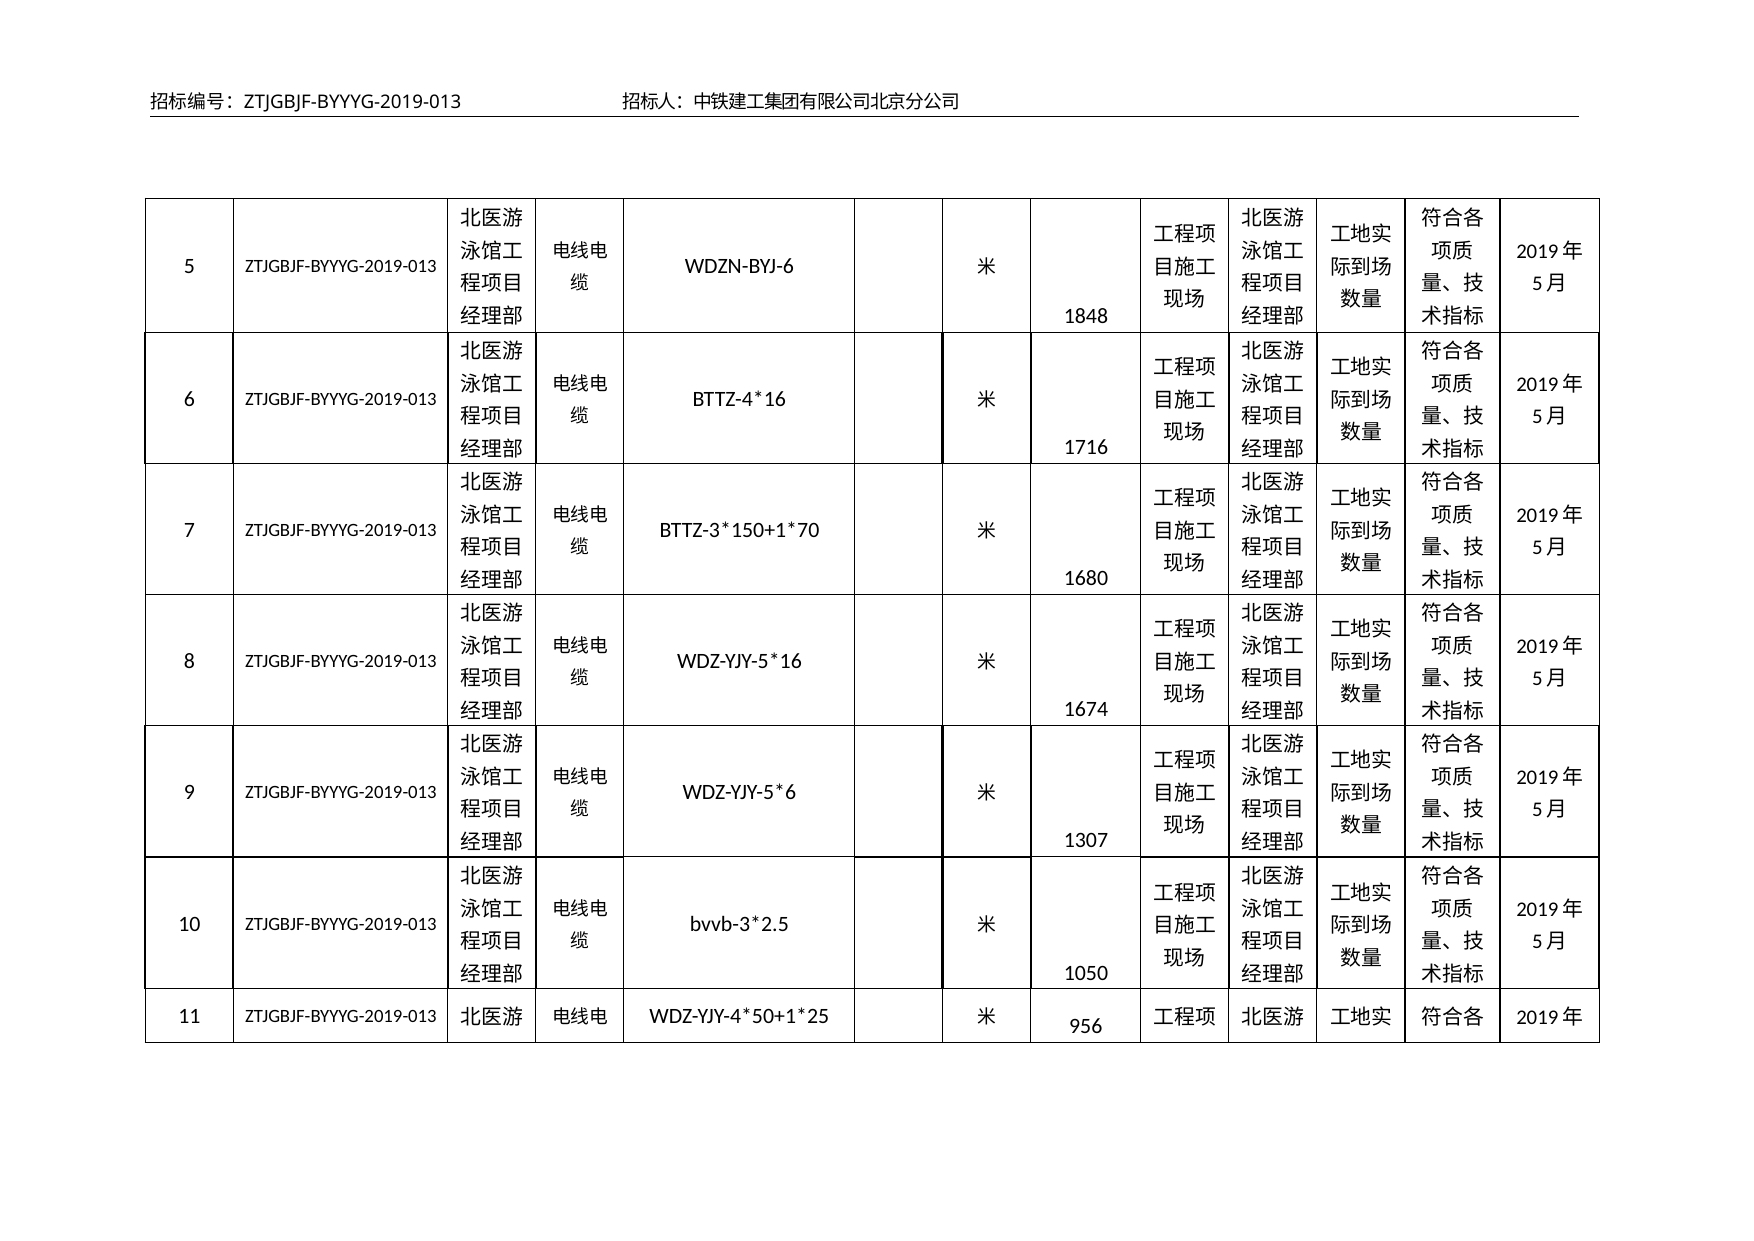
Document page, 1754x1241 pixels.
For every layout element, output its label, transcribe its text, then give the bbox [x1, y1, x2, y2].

table_cell 2019年5月 [1501, 595, 1599, 725]
table_cell 5 [146, 199, 233, 332]
table_cell 北医游泳馆工程项目经理部 [1230, 726, 1316, 856]
table_cell BTTZ-3*150+1*70 [624, 464, 854, 594]
table_cell 9 [146, 726, 232, 856]
table_cell [855, 333, 941, 463]
table_cell 北医游泳馆工程项目经理部 [1229, 595, 1316, 725]
table_cell 工地实际到场数量 [1318, 333, 1404, 463]
table_cell bvvb-3*2.5 [624, 857, 854, 988]
table_cell 1680 [1031, 464, 1140, 594]
table_cell 米 [944, 726, 1030, 856]
table_cell 米 [943, 464, 1030, 594]
table_cell 电线电缆 [537, 333, 623, 463]
table_cell 符合各项质量、技术指标 [1406, 595, 1499, 725]
table_cell 电线电缆 [536, 595, 623, 725]
table_cell 米 [943, 595, 1030, 725]
table_cell 北医游泳馆工程项目经理部 [449, 333, 535, 463]
table_cell [855, 726, 941, 856]
table_cell ZTJGBJF-BYYYG-2019-013 [234, 726, 447, 856]
table_cell 2019年5月 [1501, 199, 1599, 332]
table_cell WDZ-YJY-4*50+1*25 [624, 989, 854, 1042]
table_cell 2019年5月 [1501, 464, 1599, 594]
table_cell 2019年5月 [1501, 989, 1599, 1042]
table_cell 电线电缆 [537, 858, 623, 988]
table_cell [234, 199, 447, 332]
table_cell 北医游泳馆工程项目经理部 [448, 595, 535, 725]
table_cell 电线电缆 [536, 464, 623, 594]
table_cell 工程项目施工现场 [1141, 726, 1228, 856]
table_cell WDZ-YJY-5*6 [624, 726, 854, 856]
table_cell WDZN-BYJ-6 [624, 199, 854, 332]
table_cell 7 [146, 464, 233, 594]
table_cell 北医游泳馆工程项目经理部 [1230, 858, 1316, 988]
table_cell 工地实际到场数量 [1317, 199, 1404, 332]
table_cell 工地实际到场数量 [1317, 989, 1404, 1042]
table_cell 1716 [1032, 333, 1140, 463]
table_cell 符合各项质量、技术指标 [1406, 333, 1499, 463]
table_cell ZTJGBJF-BYYYG-2019-013 [234, 858, 447, 988]
table_cell 符合各项质量、技术指标 [1406, 199, 1499, 332]
table_cell 米 [944, 333, 1030, 463]
table_cell [855, 595, 942, 725]
table_cell 1050 [1032, 857, 1140, 988]
table_cell 米 [944, 858, 1030, 988]
table_cell 1848 [1031, 199, 1140, 332]
table_cell 北医游泳馆工程项目经理部 [1230, 333, 1316, 463]
table_cell 工地实际到场数量 [1318, 858, 1404, 988]
table_cell 米 [943, 199, 1030, 332]
table_cell [855, 989, 942, 1042]
table_cell 电线电缆 [536, 989, 623, 1042]
table_cell 北医游泳馆工程项目经理部 [448, 199, 535, 332]
table_cell 10 [146, 858, 232, 988]
table_cell 2019年5月 [1501, 726, 1598, 856]
table_cell 2019年5月 [1501, 333, 1598, 463]
table_cell 8 [146, 595, 233, 725]
table_cell ZTJGBJF-BYYYG-2019-013 [234, 464, 447, 594]
table_cell [855, 464, 942, 594]
table_cell 北医游泳馆工程项目经理部 [448, 989, 535, 1042]
table_cell 北医游泳馆工程项目经理部 [449, 858, 535, 988]
table_cell 工程项目施工现场 [1141, 858, 1228, 988]
table_cell 符合各项质量、技术指标 [1406, 858, 1499, 988]
table_cell 956 [1031, 989, 1140, 1042]
table_cell 2019年5月 [1501, 858, 1598, 988]
table_cell 北医游泳馆工程项目经理部 [448, 464, 535, 594]
table_cell 符合各项质量、技术指标 [1406, 464, 1499, 594]
table_cell 米 [943, 989, 1030, 1042]
table_cell 工程项目施工现场 [1141, 595, 1228, 725]
table_cell 北医游泳馆工程项目经理部 [1229, 464, 1316, 594]
table_cell 6 [146, 333, 232, 463]
table_cell ZTJGBJF-BYYYG-2019-013 [234, 333, 447, 463]
table_cell 电线电缆 [537, 726, 623, 856]
table_cell WDZ-YJY-5*16 [624, 595, 854, 725]
table_cell 1674 [1031, 595, 1140, 725]
table_cell 1307 [1032, 726, 1140, 856]
table_cell 北医游泳馆工程项目经理部 [1229, 199, 1316, 332]
table_cell 工程项目施工现场 [1141, 989, 1228, 1042]
table_cell 工程项目施工现场 [1141, 464, 1228, 594]
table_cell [234, 989, 447, 1042]
table_cell 符合各项质量、技术指标 [1406, 726, 1499, 856]
table_cell 符合各项质量、技术指标 [1406, 989, 1499, 1042]
table_cell 北医游泳馆工程项目经理部 [449, 726, 535, 856]
table_cell 工地实际到场数量 [1317, 595, 1404, 725]
table_cell [855, 858, 941, 988]
table_cell 工地实际到场数量 [1317, 464, 1404, 594]
table_cell 工程项目施工现场 [1141, 199, 1228, 332]
table_cell 北医游泳馆工程项目经理部 [1229, 989, 1316, 1042]
table_cell 11 [146, 989, 233, 1042]
table_cell ZTJGBJF-BYYYG-2019-013 [234, 595, 447, 725]
table_cell 工地实际到场数量 [1318, 726, 1404, 856]
table_cell [855, 199, 942, 332]
table_cell BTTZ-4*16 [624, 333, 854, 463]
table_cell 工程项目施工现场 [1141, 333, 1228, 463]
table_cell 电线电缆 [536, 199, 623, 332]
